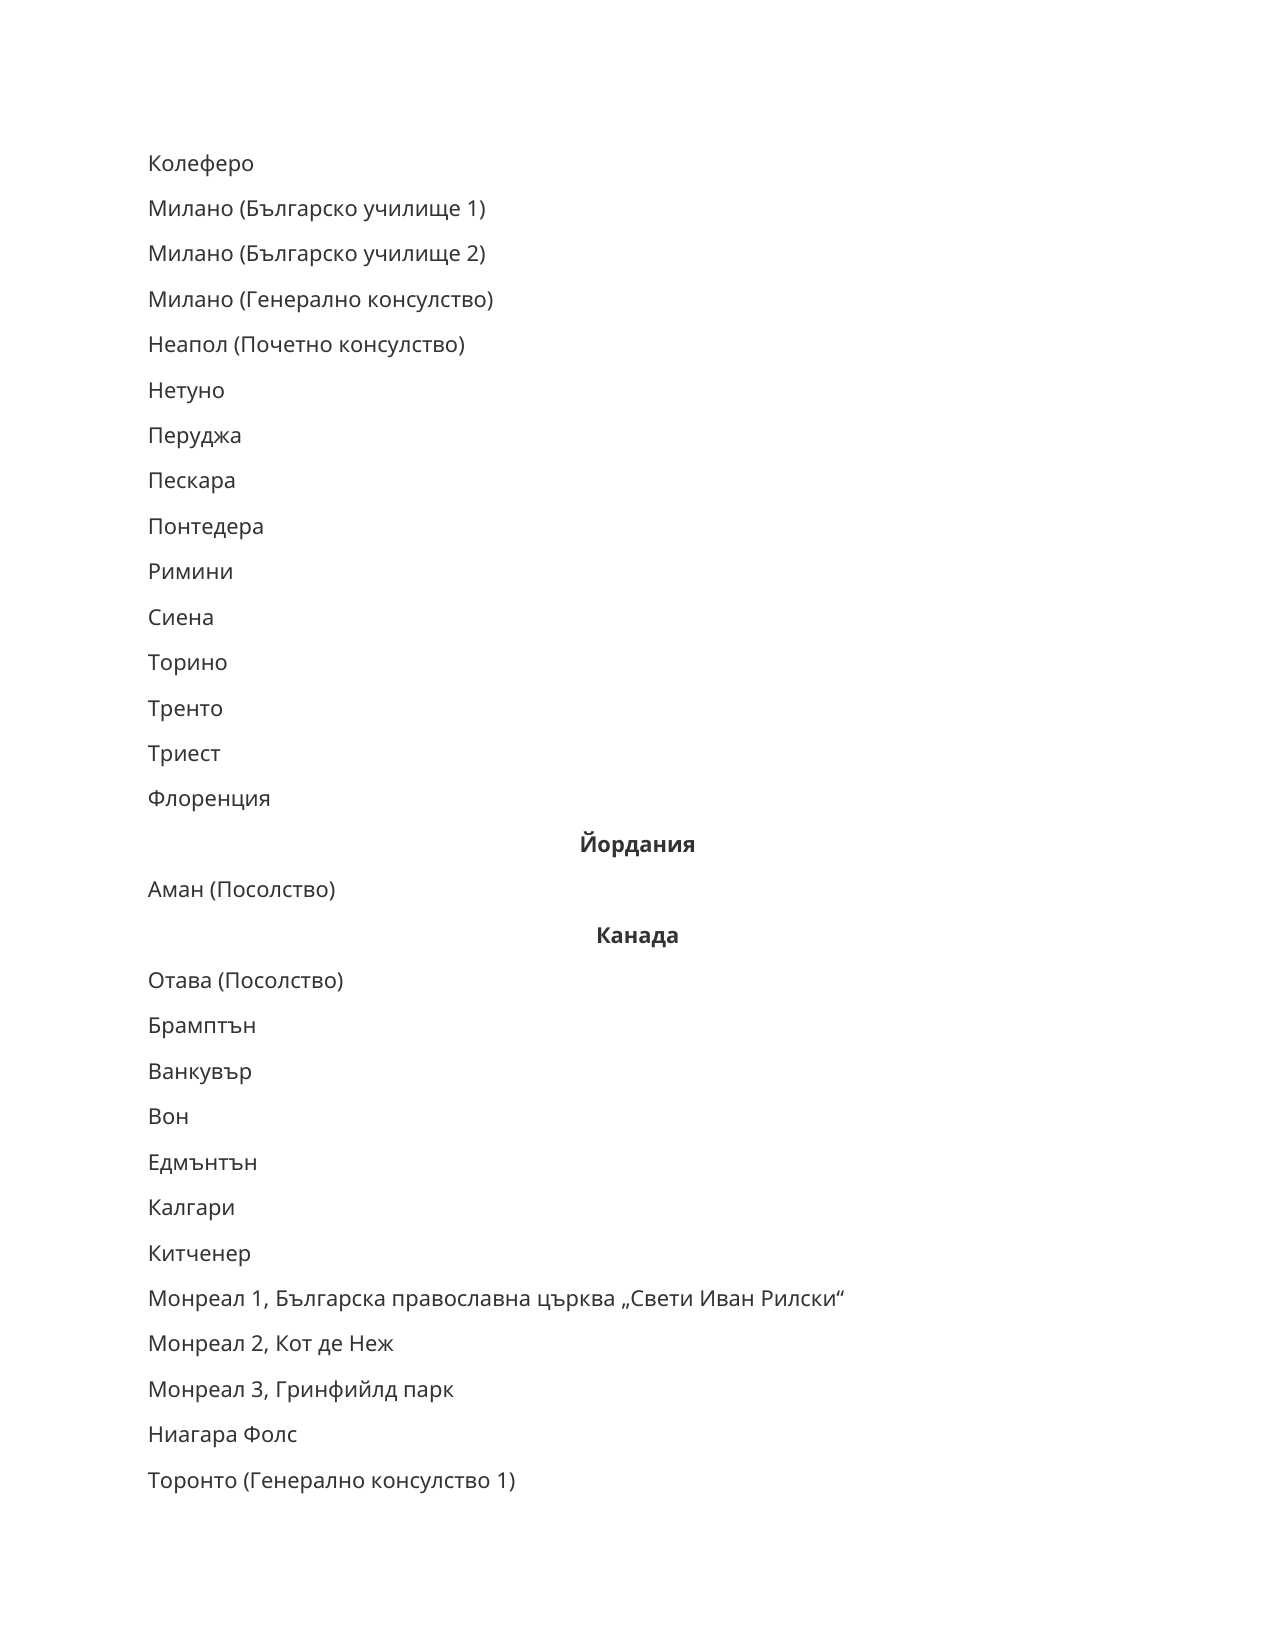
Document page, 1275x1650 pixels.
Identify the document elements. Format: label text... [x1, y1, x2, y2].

text Неапол (Почетно консулство) [148, 329, 1127, 359]
text Флоренция [148, 783, 1127, 813]
text Пескара [148, 466, 1127, 495]
text Тренто [148, 693, 1127, 722]
text Китченер [148, 1238, 1127, 1267]
text Сиена [148, 602, 1127, 632]
text Монреал 2, Кот де Неж [148, 1328, 1127, 1358]
text Торонто (Генерално консулство 1) [148, 1465, 1127, 1494]
text Йордания [148, 829, 1127, 859]
text Вон [148, 1101, 1127, 1131]
text Отава (Посолство) [148, 965, 1127, 995]
text Канада [148, 920, 1127, 949]
text Милано (Генерално консулство) [148, 284, 1127, 314]
text Едмънтън [148, 1147, 1127, 1177]
text Аман (Посолство) [148, 874, 1127, 904]
text Ванкувър [148, 1056, 1127, 1086]
text Милано (Българско училище 1) [148, 193, 1127, 223]
text Монреал 1, Българска православна църква „Свети Иван Рилски“ [148, 1283, 1127, 1313]
text Брамптън [148, 1011, 1127, 1040]
text Перуджа [148, 420, 1127, 450]
text Ниагара Фолс [148, 1419, 1127, 1449]
text Монреал 3, Гринфийлд парк [148, 1374, 1127, 1404]
text Колеферо [148, 148, 1127, 177]
text Триест [148, 738, 1127, 768]
text Нетуно [148, 375, 1127, 404]
text Торино [148, 647, 1127, 677]
text Милано (Българско училище 2) [148, 238, 1127, 268]
text Калгари [148, 1192, 1127, 1222]
text Римини [148, 556, 1127, 586]
text Понтедера [148, 511, 1127, 541]
